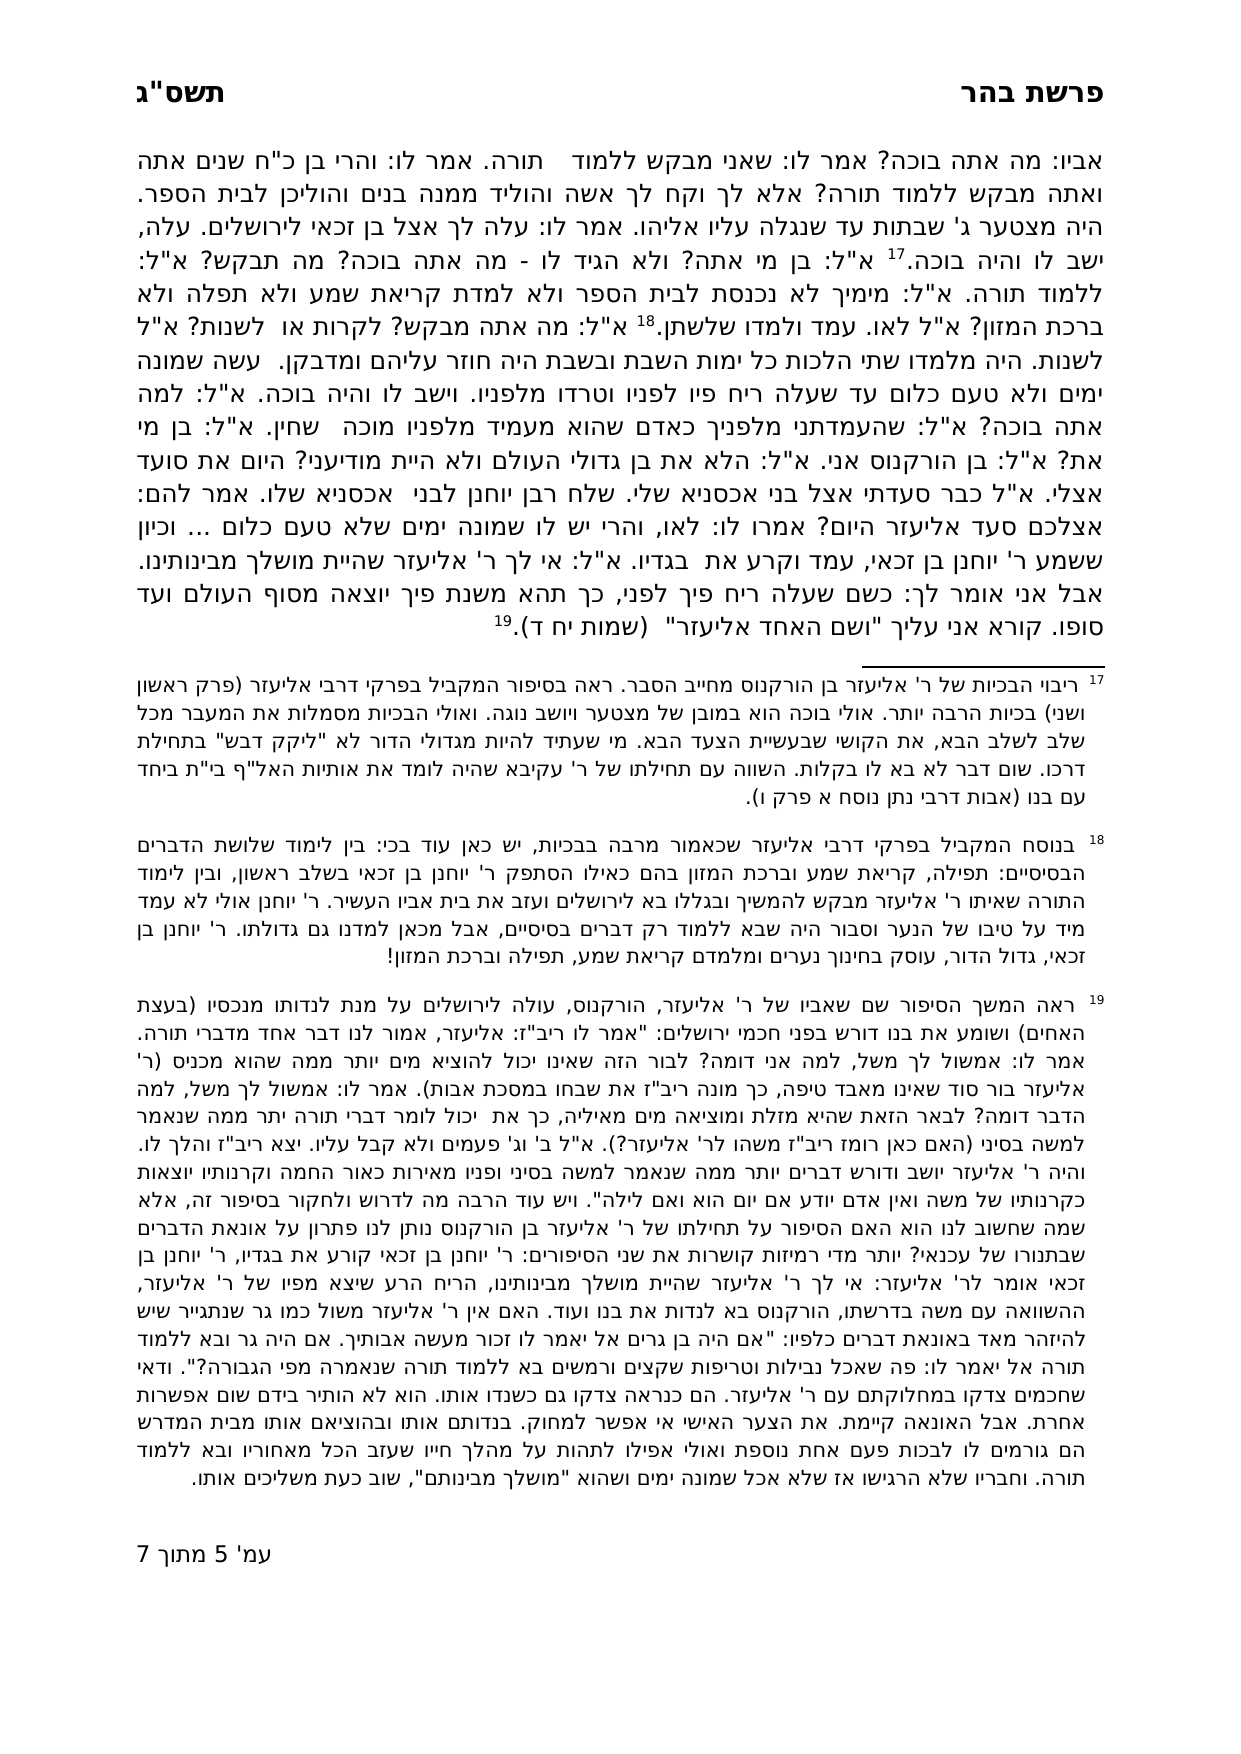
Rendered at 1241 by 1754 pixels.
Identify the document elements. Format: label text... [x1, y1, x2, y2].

text אמרו עליו על ר' אליעזר בן הורקנוס כשבקש ללמוד תורה, חורשין הרבה היו לאביו והוא היה חורש בטרשין. ישב לו והיה בוכה. א"ל אביו: בני, מפני מה אתה בוכה? שמא מצטער אתה שאתה חורש בטרשין? למחר בוא וחרוש על גב מענה. ישב לו על גב מענה והיה בוכה. א"ל אביו: מה אתה בוכה? אמר לו: שאני מבקש ללמוד תורה. אמר לו: והרי בן כ"ח שנים אתה ואתה מבקש ללמוד תורה? אלא לך וקח לך אשה והוליד ממנה בנים והוליכן לבית הספר. היה מצטער ג' שבתות עד שנגלה עליו אליהו. אמר לו: עלה לך אצל בן זכאי לירושלים. עלה, ישב לו והיה בוכה. א"ל: בן מי אתה? ולא הגיד לו - מה אתה בוכה? מה תבקש? א"ל: ללמוד תורה. א"ל: מימיך לא נכנסת לבית הספר ולא למדת קריאת שמע ולא תפלה ולא ברכת המזון? א"ל לאו. עמד ולמדו שלשתן. א"ל: מה אתה מבקש? לקרות או לשנות? א"ל לשנות. היה מלמדו שתי הלכות כל ימות השבת ובשבת היה חוזר עליהם ומדבקן. עשה שמונה ימים ולא טעם כלום עד שעלה ריח פיו לפניו וטרדו מלפניו. וישב לו והיה בוכה. א"ל: למה אתה בוכה? א"ל: שהעמדתני מלפניך כאדם שהוא מעמיד מלפניו מוכה שחין. א"ל: בן מי את? א"ל: בן הורקנוס אני. א"ל: הלא את בן גדולי העולם ולא היית מודיעני? היום את סועד אצלי. א"ל כבר סעדתי אצל בני אכסניא שלי. שלח רבן יוחנן לבני אכסניא שלו. אמר להם: אצלכם סעד אליעזר היום? אמרו לו: לאו, והרי יש לו שמונה ימים שלא טעם כלום ... וכיון ששמע ר' יוחנן בן זכאי, עמד וקרע את בגדיו. א"ל: אי לך ר' אליעזר שהיית מושלך מבינותינו. אבל אני אומר לך: כשם שעלה ריח פיך לפני, כך תהא משנת פיך יוצאה מסוף העולם ועד סופו. קורא אני עליך "ושם האחד אליעזר" (שמות יח ד). [136, 142, 1104, 642]
